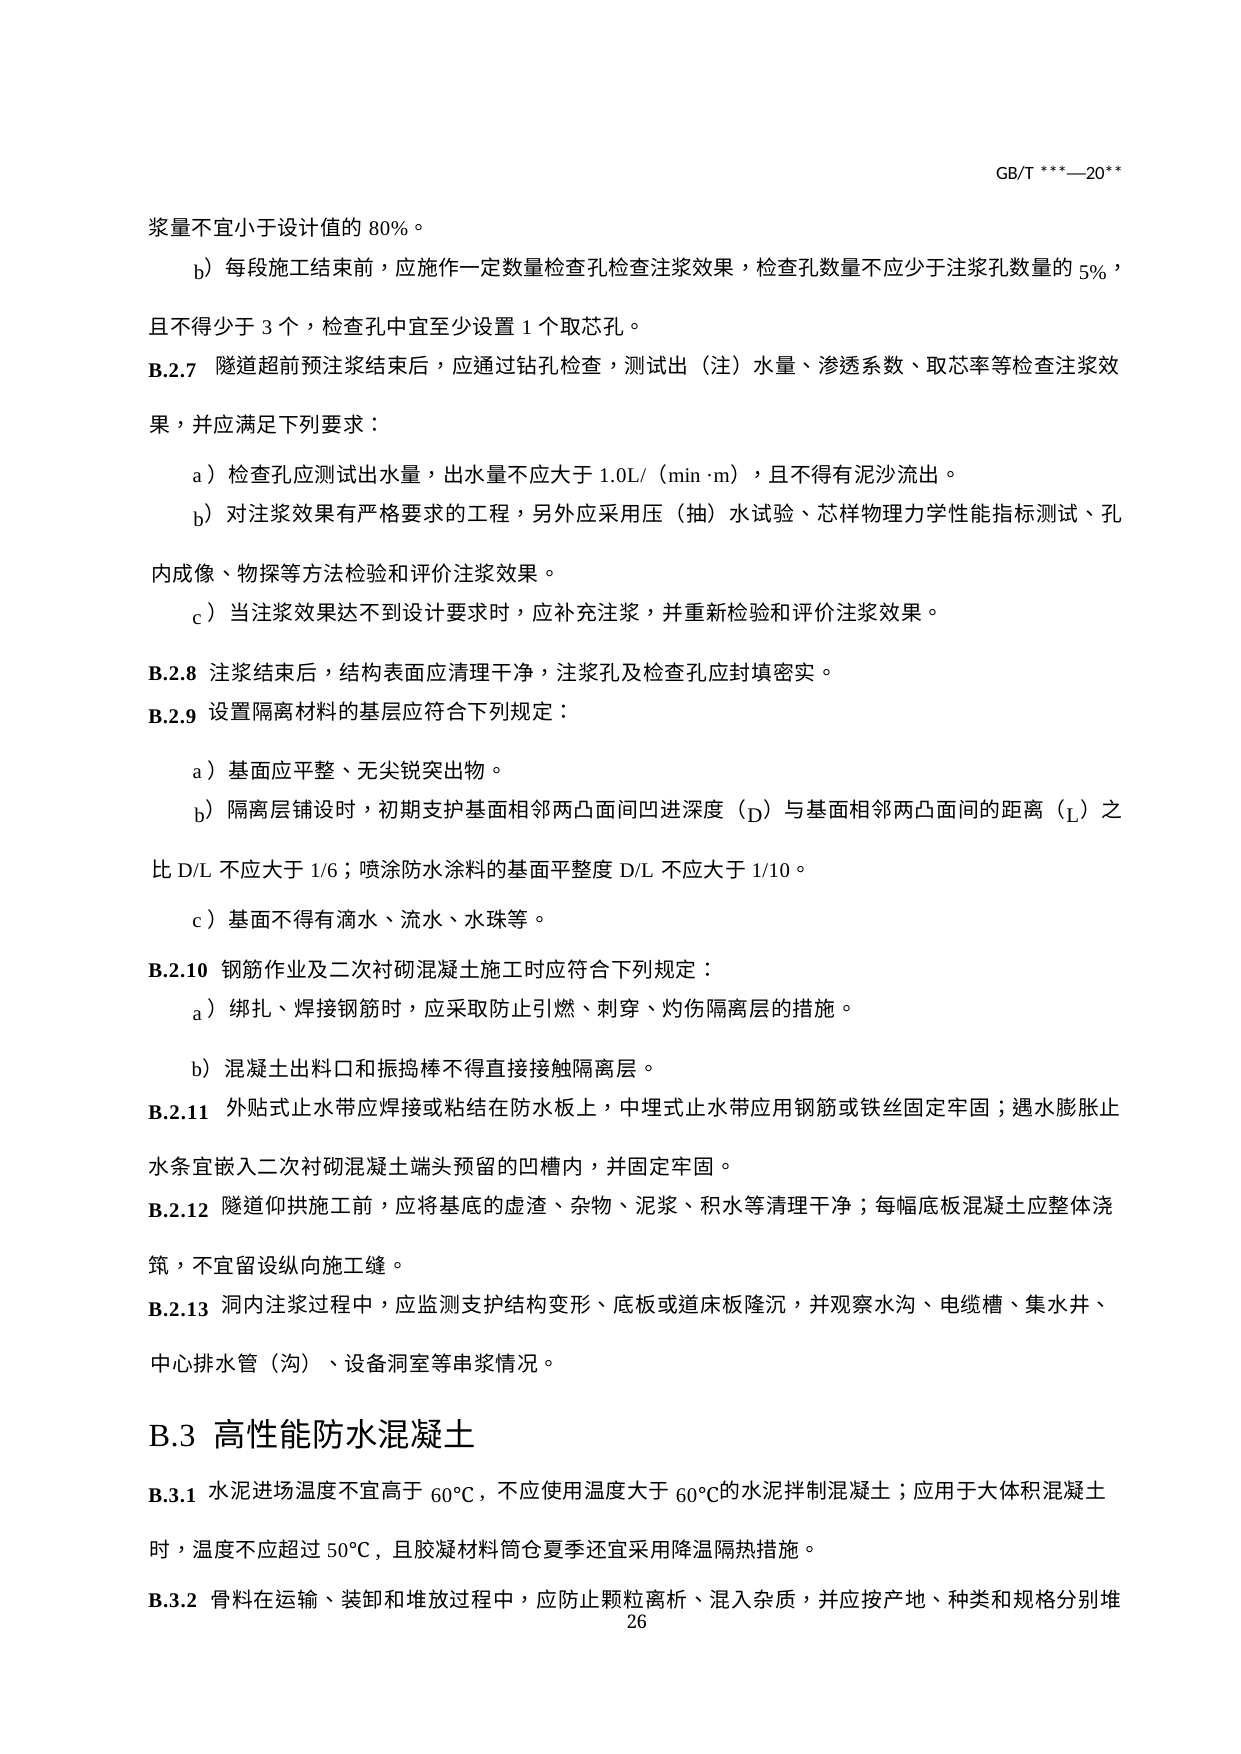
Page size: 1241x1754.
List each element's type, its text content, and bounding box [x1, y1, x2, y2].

text a ）基面应平整、无尖锐突出物。 [192, 757, 1128, 784]
text a ）绑扎、焊接钢筋时，应采取防止引燃、刺穿、灼伤隔离层的措施。 [192, 1006, 1128, 1054]
text B.2.12 隧道仰拱施工前，应将基底的虚渣、杂物、泥浆、积水等清理干净；每幅底板混凝土应整体浇 [148, 1203, 1128, 1252]
text c ）基面不得有滴水、流水、水珠等。 [192, 906, 1128, 933]
text GB/T ***—20** [996, 162, 1128, 187]
text a ）检查孔应测试出水量，出水量不应大于 1.0L/（min ·m），且不得有泥沙流出。 [192, 461, 1128, 488]
text B.2.10 钢筋作业及二次衬砌混凝土施工时应符合下列规定： [148, 956, 1128, 983]
text 比 D/L 不应大于 1/6；喷涂防水涂料的基面平整度 D/L 不应大于 1/10。 [151, 856, 1128, 883]
text 浆量不宜小于设计值的 80%。 [148, 214, 1128, 241]
text B.2.9 设置隔离材料的基层应符合下列规定： [148, 708, 1128, 757]
text 水条宜嵌入二次衬砌混凝土端头预留的凹槽内，并固定牢固。 [149, 1153, 1128, 1180]
text 时，温度不应超过 50℃ , 且胶凝材料筒仓夏季还宜采用降温隔热措施。 [149, 1537, 1128, 1563]
text B.3 高性能防水混凝土 [148, 1413, 1128, 1454]
text B.3.2 骨料在运输、装卸和堆放过程中，应防止颗粒离析、混入杂质，并应按产地、种类和规格分别堆 [148, 1586, 1128, 1613]
text b）每段施工结束前，应施作一定数量检查孔检查注浆效果，检查孔数量不应少于注浆孔数量的 5%， [148, 264, 1128, 313]
text B.2.13 洞内注浆过程中，应监测支护结构变形、底板或道床板隆沉，并观察水沟、电缆槽、集水井、 [148, 1302, 1128, 1350]
text b）混凝土出料口和振捣棒不得直接接触隔离层。 [191, 1055, 1128, 1081]
text 内成像、物探等方法检验和评价注浆效果。 [151, 560, 1128, 587]
text B.2.8 注浆结束后，结构表面应清理干净，注浆孔及检查孔应封填密实。 [148, 659, 1128, 685]
text b）隔离层铺设时，初期支护基面相邻两凸面间凹进深度（D）与基面相邻两凸面间的距离（L）之 [148, 807, 1122, 856]
text 筑，不宜留设纵向施工缝。 [149, 1252, 1128, 1279]
text B.2.11 外贴式止水带应焊接或粘结在防水板上，中埋式止水带应用钢筋或铁丝固定牢固；遇水膨胀止 [148, 1104, 1128, 1153]
text 中心排水管（沟）、设备洞室等串浆情况。 [151, 1351, 1128, 1377]
text 且不得少于 3 个，检查孔中宜至少设置 1 个取芯孔。 [148, 313, 1128, 340]
text B.2.7 隧道超前预注浆结束后，应通过钻孔检查，测试出（注）水量、渗透系数、取芯率等检查注浆效 [148, 363, 1128, 411]
text 果，并应满足下列要求： [149, 411, 1128, 438]
text B.3.1 水泥进场温度不宜高于 60℃ , 不应使用温度大于 60℃的水泥拌制混凝土；应用于大体积混凝土 [148, 1488, 1128, 1536]
text c ）当注浆效果达不到设计要求时，应补充注浆，并重新检验和评价注浆效果。 [192, 610, 1128, 659]
text b）对注浆效果有严格要求的工程，另外应采用压（抽）水试验、芯样物理力学性能指标测试、孔 [148, 511, 1122, 560]
